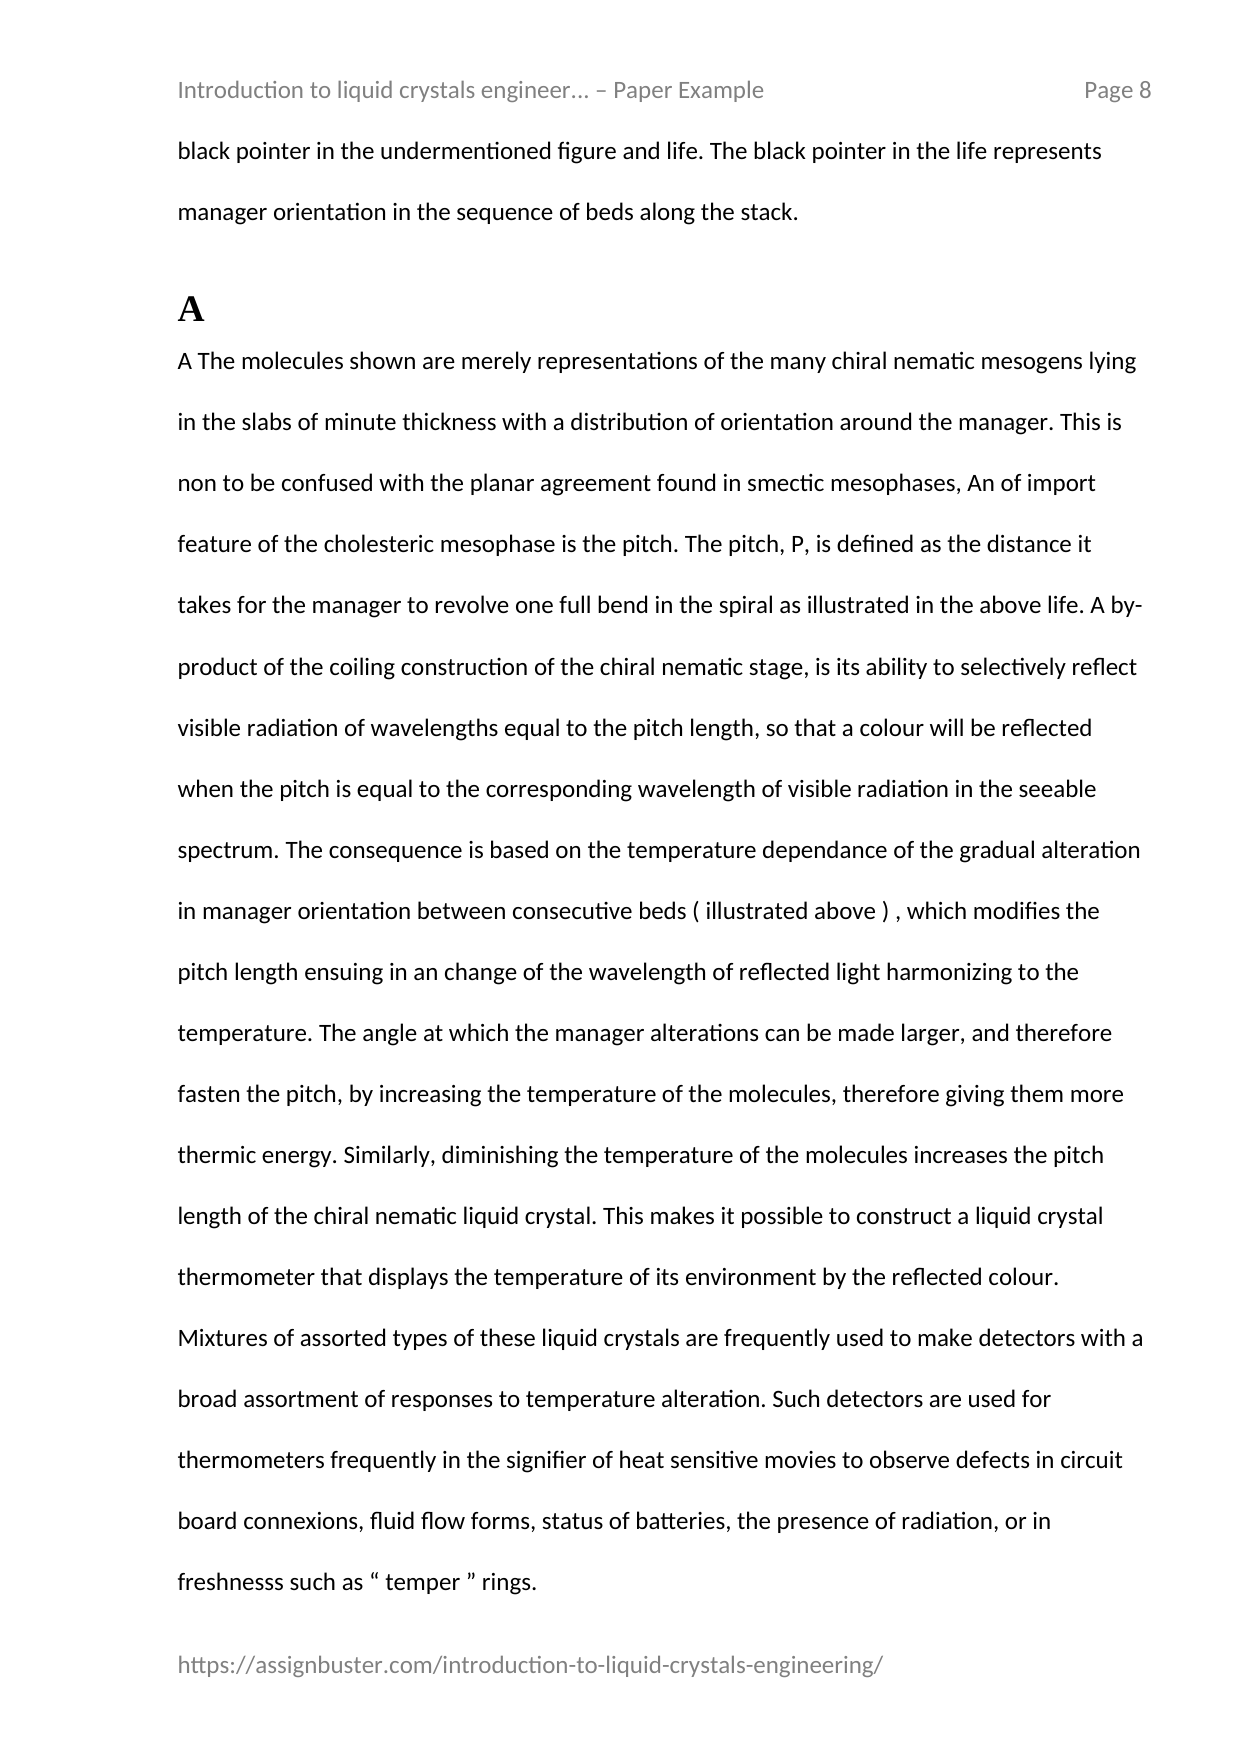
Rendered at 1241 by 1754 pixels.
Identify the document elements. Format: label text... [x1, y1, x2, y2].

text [177, 135, 1152, 226]
text A The molecules shown are merely representations of the many chiral nematic mesogens lying in the slabs of minute thickness with a distribution of orientation around the manager. This is non to be confused with the planar agreement found in smectic mesophases, An of import feature of the cholesteric mesophase is the pitch. The pitch, P, is defined as the distance it takes for the manager to revolve one full bend in the spiral as illustrated in the above life. A by-product of the coiling construction of the chiral nematic stage, is its ability to selectively reflect visible radiation of wavelengths equal to the pitch length, so that a colour will be reflected when the pitch is equal to the corresponding wavelength of visible radiation in the seeable spectrum. The consequence is based on the temperature dependance of the gradual alteration in manager orientation between consecutive beds ( illustrated above ) , which modifies the pitch length ensuing in an change of the wavelength of reflected light harmonizing to the temperature. The angle at which the manager alterations can be made larger, and therefore fasten the pitch, by increasing the temperature of the molecules, therefore giving them more thermic energy. Similarly, diminishing the temperature of the molecules increases the pitch length of the chiral nematic liquid crystal. This makes it possible to construct a liquid crystal thermometer that displays the temperature of its environment by the reflected colour. Mixtures of assorted types of these liquid crystals are frequently used to make detectors with a broad assortment of responses to temperature alteration. Such detectors are used for thermometers frequently in the signifier of heat sensitive movies to observe defects in circuit board connexions, fluid flow forms, status of batteries, the presence of radiation, or in freshnesss such as “ temper ” rings. [177, 345, 1152, 1597]
subtitle A [177, 286, 1152, 329]
